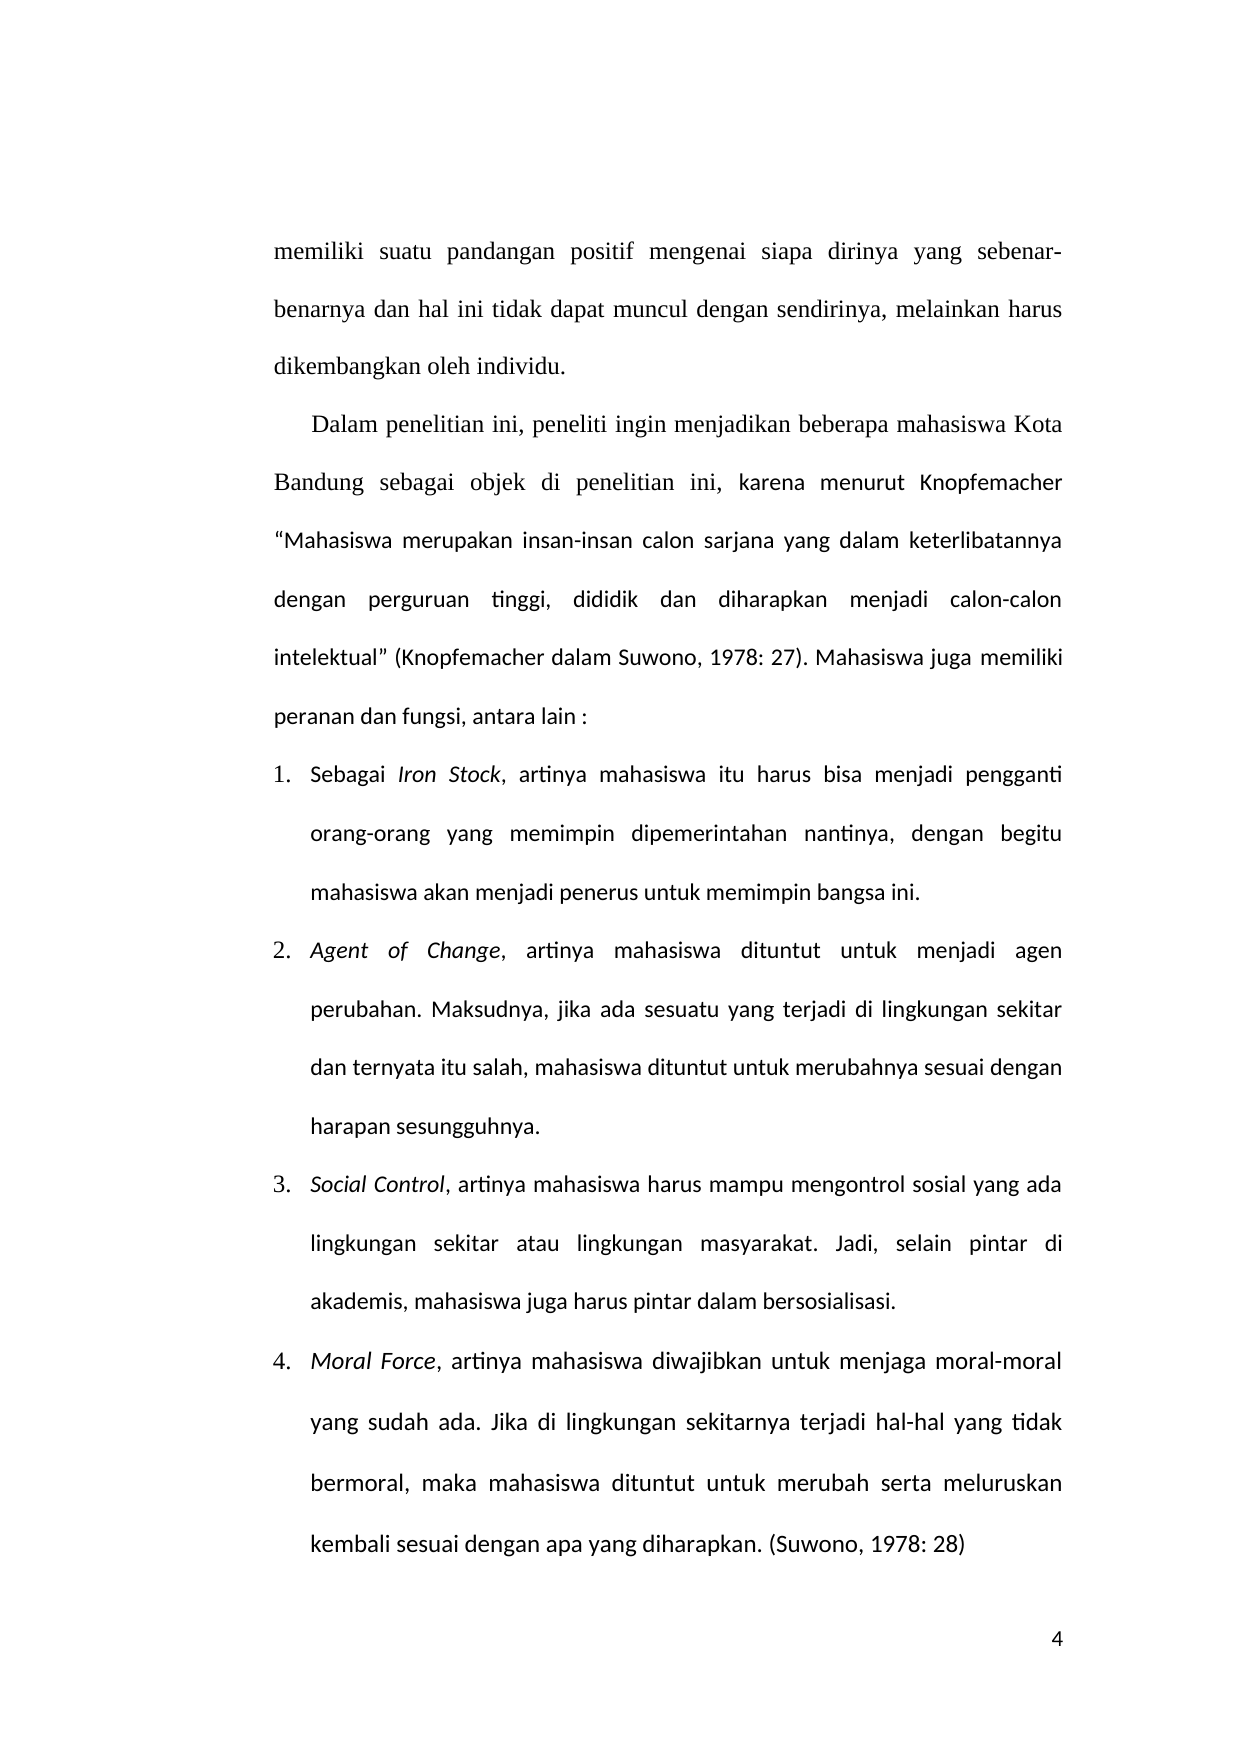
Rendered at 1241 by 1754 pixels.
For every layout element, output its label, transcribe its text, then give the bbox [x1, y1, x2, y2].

list Moral Force, artinya mahasiswa diwajibkan untuk menjaga moral-moral yang sudah ada. Jika di lingkungan sekitarnya terjadi hal-hal yang tidak bermoral, maka mahasiswa dituntut untuk merubah serta meluruskan kembali sesuai dengan apa yang diharapkan. (Suwono, 1978: 28) [273, 1345, 1063, 1558]
list Agent of Change, artinya mahasiswa dituntut untuk menjadi agen perubahan. Maksudnya, jika ada sesuatu yang terjadi di lingkungan sekitar dan ternyata itu salah, mahasiswa dituntut untuk merubahnya sesuai dengan harapan sesungguhnya. [273, 935, 1063, 1140]
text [274, 236, 1063, 380]
text Dalam penelitian ini, peneliti ingin menjadikan beberapa mahasiswa Kota Bandung sebagai objek di penelitian ini, karena menurut Knopfemacher “Mahasiswa merupakan insan-insan calon sarjana yang dalam keterlibatannya dengan perguruan tinggi, dididik dan diharapkan menjadi calon-calon intelektual” (Knopfemacher dalam Suwono, 1978: 27). Mahasiswa juga memiliki peranan dan fungsi, antara lain : [274, 409, 1063, 730]
list Sebagai Iron Stock, artinya mahasiswa itu harus bisa menjadi pengganti orang-orang yang memimpin dipemerintahan nantinya, dengan begitu mahasiswa akan menjadi penerus untuk memimpin bangsa ini. [273, 759, 1063, 906]
list Social Control, artinya mahasiswa harus mampu mengontrol sosial yang ada lingkungan sekitar atau lingkungan masyarakat. Jadi, selain pintar di akademis, mahasiswa juga harus pintar dalam bersosialisasi. [273, 1169, 1063, 1316]
